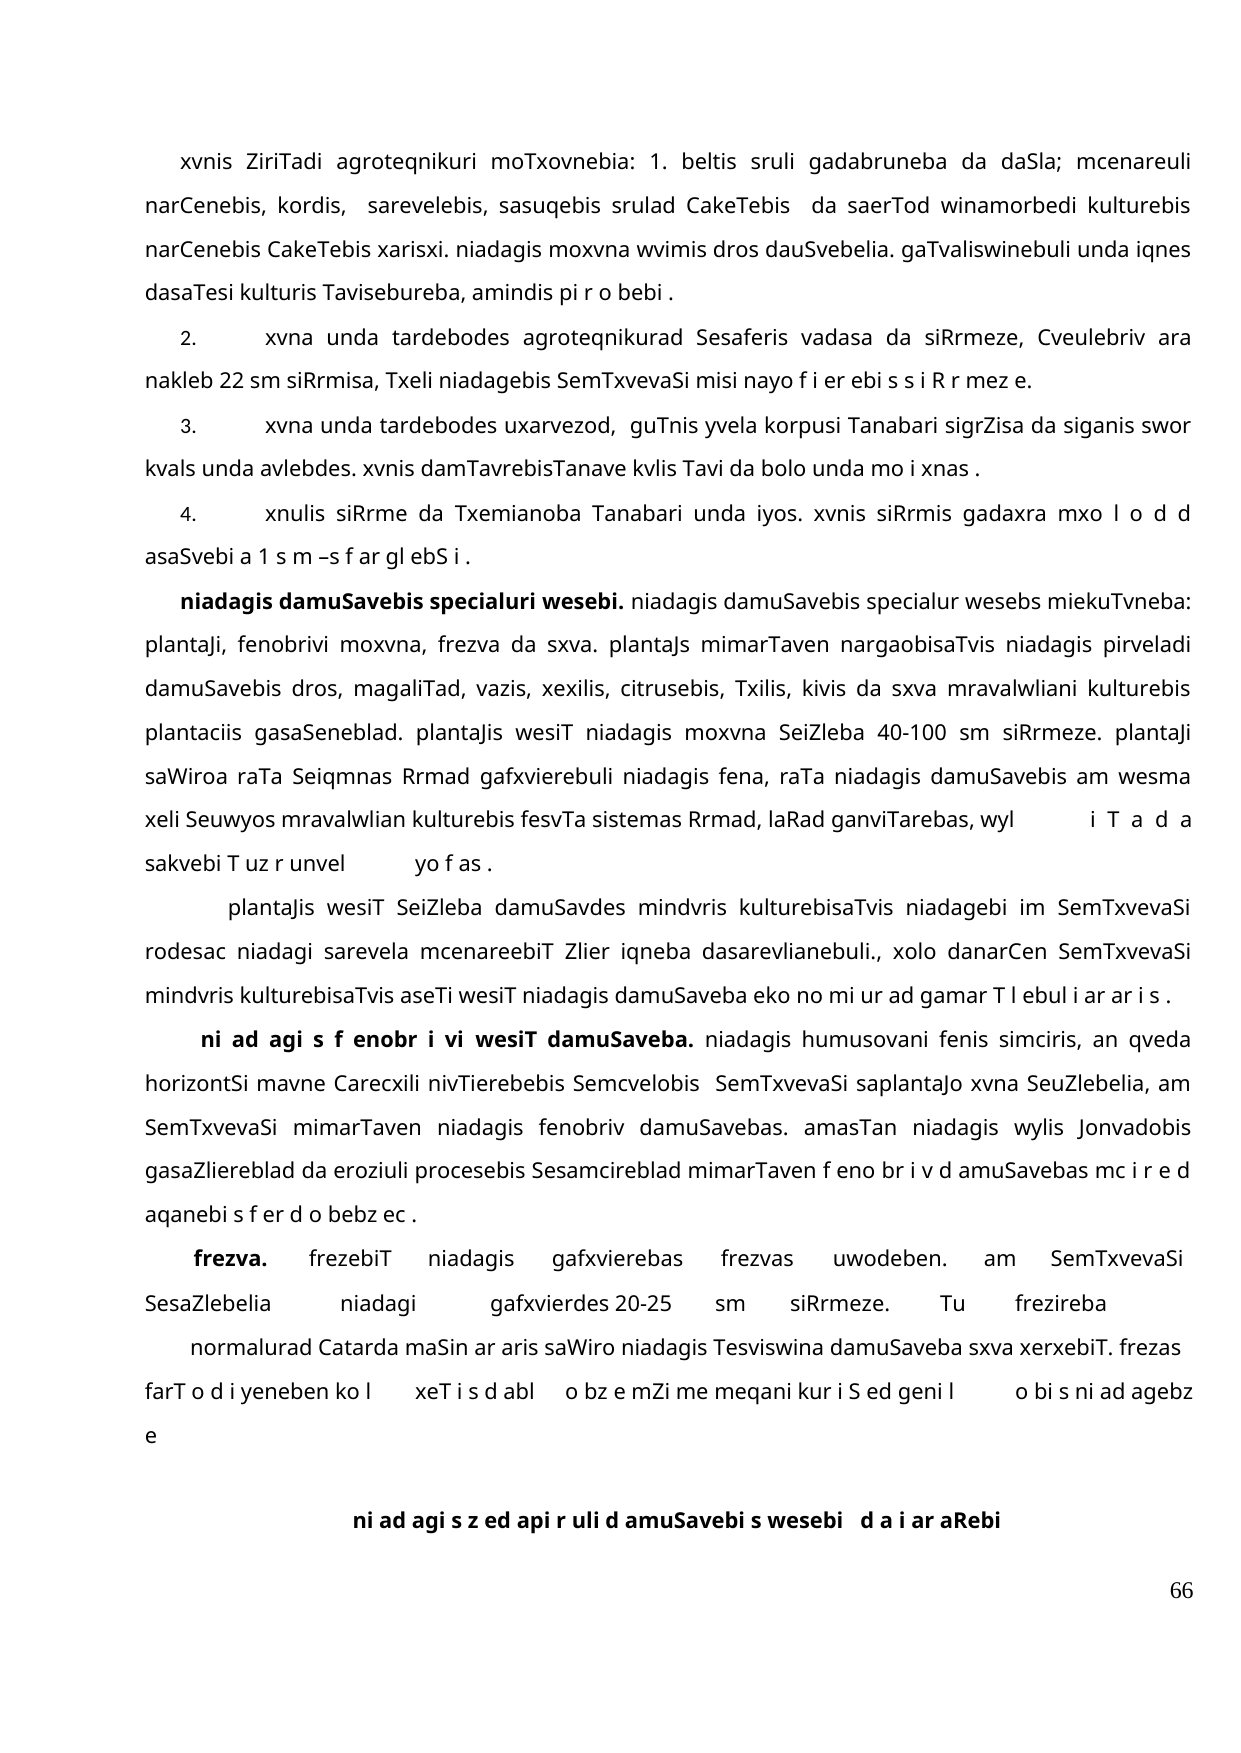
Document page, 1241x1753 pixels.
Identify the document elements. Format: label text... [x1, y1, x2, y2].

text frezva. frezebiT niadagis gafxvierebas frezvas uwodeben. am SemTxvevaSi [115, 1243, 1240, 1273]
list xnulis siRrme da Txemianoba Tanabari unda iyos. xvnis siRrmis gadaxra mxo l o d d asaSvebi a 1 s m –s f ar gl ebS i . [144, 498, 1192, 571]
text xvnis ZiriTadi agroteqnikuri moTxovnebia: 1. beltis sruli gadabruneba da daSla; mcenareuli narCenebis, kordis, sarevelebis, sasuqebis srulad CakeTebis da saerTod winamorbedi kulturebis narCenebis CakeTebis xarisxi. niadagis moxvna wvimis dros dauSvebelia. gaTvaliswinebuli unda iqnes dasaTesi kulturis Tavisebureba, amindis pi r o bebi . [144, 146, 1192, 307]
text SesaZlebelia niadagi gafxvierdes 20-25 sm siRrmeze. Tu frezireba normalurad Catarda maSin ar aris saWiro niadagis Tesviswina damuSaveba sxva xerxebiT. frezas farT o d i yeneben ko l xeT i s d abl o bz e mZi me meqani kur i S ed geni l o bi s ni ad agebz e [144, 1288, 1193, 1450]
text niadagis damuSavebis specialuri wesebi. niadagis damuSavebis specialur wesebs miekuTvneba: plantaJi, fenobrivi moxvna, frezva da sxva. plantaJs mimarTaven nargaobisaTvis niadagis pirveladi damuSavebis dros, magaliTad, vazis, xexilis, citrusebis, Txilis, kivis da sxva mravalwliani kulturebis plantaciis gasaSeneblad. plantaJis wesiT niadagis moxvna SeiZleba 40-100 sm siRrmeze. plantaJi saWiroa raTa Seiqmnas Rrmad gafxvierebuli niadagis fena, raTa niadagis damuSavebis am wesma xeli Seuwyos mravalwlian kulturebis fesvTa sistemas Rrmad, laRad ganviTarebas, wyl i T a d a sakvebi T uz r unvel yo f as . [144, 586, 1192, 878]
list xvna unda tardebodes uxarvezod, guTnis yvela korpusi Tanabari sigrZisa da siganis swor kvals unda avlebdes. xvnis damTavrebisTanave kvlis Tavi da bolo unda mo i xnas . [144, 409, 1192, 483]
list xvna unda tardebodes agroteqnikurad Sesaferis vadasa da siRrmeze, Cveulebriv ara nakleb 22 sm siRrmisa, Txeli niadagebis SemTxvevaSi misi nayo f i er ebi s s i R r mez e. [144, 322, 1192, 395]
text ni ad agi s z ed api r ul i d amuSavebi s wesebi d a i ar aRebi [115, 1505, 1240, 1535]
text plantaJis wesiT SeiZleba damuSavdes mindvris kulturebisaTvis niadagebi im SemTxvevaSi rodesac niadagi sarevela mcenareebiT Zlier iqneba dasarevlianebuli., xolo danarCen SemTxvevaSi mindvris kulturebisaTvis aseTi wesiT niadagis damuSaveba eko no mi ur ad gamar T l ebul i ar ar i s . [144, 892, 1192, 1010]
text ni ad agi s f enobr i vi wesiT damuSaveba. niadagis humusovani fenis simciris, an qveda horizontSi mavne Carecxili nivTierebebis Semcvelobis SemTxvevaSi saplantaJo xvna SeuZlebelia, am SemTxvevaSi mimarTaven niadagis fenobriv damuSavebas. amasTan niadagis wylis Jonvadobis gasaZliereblad da eroziuli procesebis Sesamcireblad mimarTaven f eno br i v d amuSavebas mc i r e d aqanebi s f er d o bebz ec . [144, 1024, 1192, 1229]
